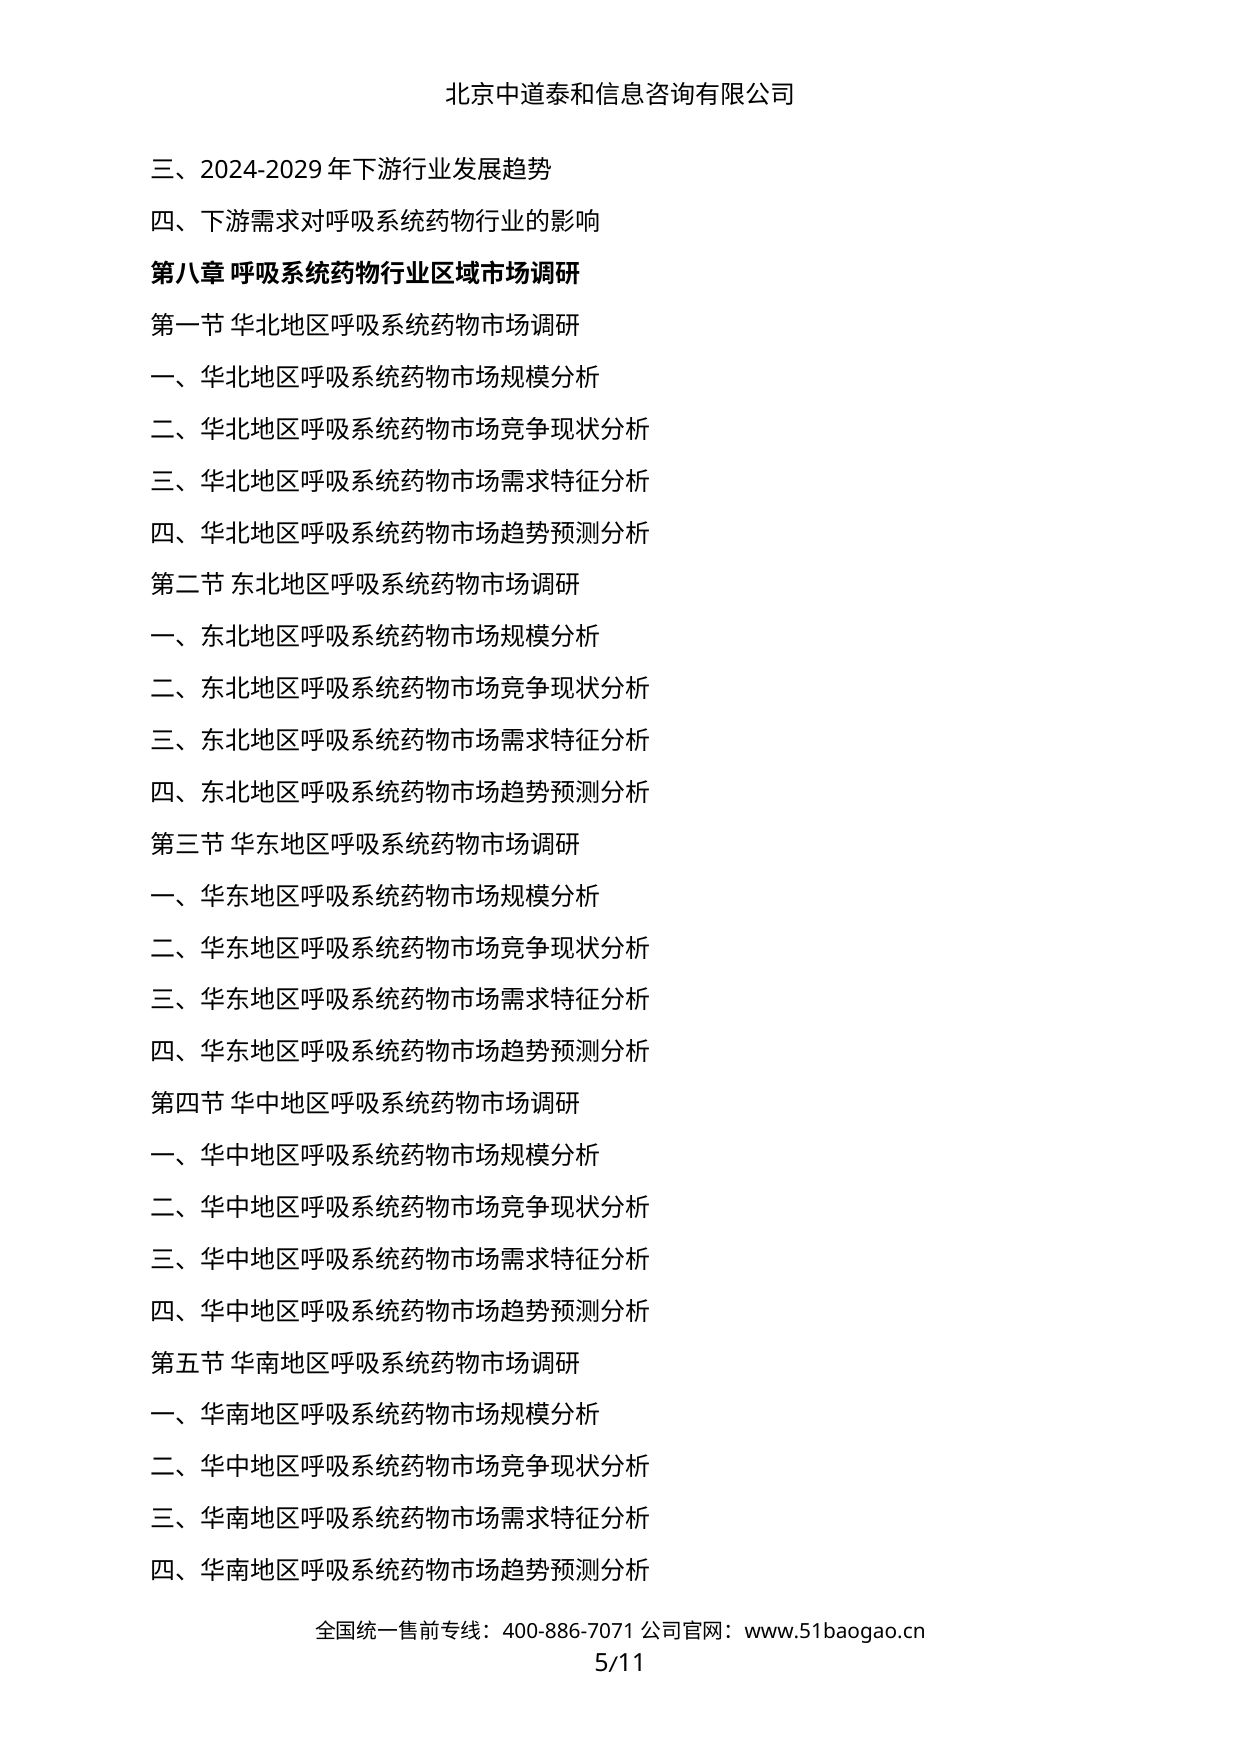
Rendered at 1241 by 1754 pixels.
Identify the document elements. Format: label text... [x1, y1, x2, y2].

text 二、华中地区呼吸系统药物市场竞争现状分析 [150, 1447, 1090, 1483]
text 四、东北地区呼吸系统药物市场趋势预测分析 [150, 772, 1090, 809]
text 四、华南地区呼吸系统药物市场趋势预测分析 [150, 1551, 1090, 1587]
text 第五节 华南地区呼吸系统药物市场调研 [150, 1343, 1090, 1379]
text 四、下游需求对呼吸系统药物行业的影响 [150, 202, 1090, 238]
text 四、华东地区呼吸系统药物市场趋势预测分析 [150, 1032, 1090, 1068]
text 二、华东地区呼吸系统药物市场竞争现状分析 [150, 928, 1090, 964]
text 一、华北地区呼吸系统药物市场规模分析 [150, 357, 1090, 394]
text 一、东北地区呼吸系统药物市场规模分析 [150, 617, 1090, 653]
text 二、华北地区呼吸系统药物市场竞争现状分析 [150, 409, 1090, 446]
text 一、华东地区呼吸系统药物市场规模分析 [150, 876, 1090, 912]
text 第四节 华中地区呼吸系统药物市场调研 [150, 1084, 1090, 1120]
text 三、华中地区呼吸系统药物市场需求特征分析 [150, 1239, 1090, 1276]
text 四、华北地区呼吸系统药物市场趋势预测分析 [150, 513, 1090, 549]
text 三、华南地区呼吸系统药物市场需求特征分析 [150, 1499, 1090, 1535]
text 第三节 华东地区呼吸系统药物市场调研 [150, 824, 1090, 861]
text 三、华北地区呼吸系统药物市场需求特征分析 [150, 461, 1090, 497]
text 四、华中地区呼吸系统药物市场趋势预测分析 [150, 1291, 1090, 1327]
text 二、华中地区呼吸系统药物市场竞争现状分析 [150, 1187, 1090, 1224]
text 第一节 华北地区呼吸系统药物市场调研 [150, 306, 1090, 342]
text 三、华东地区呼吸系统药物市场需求特征分析 [150, 980, 1090, 1016]
text 三、2024-2029年下游行业发展趋势 [150, 150, 1090, 186]
text 一、华中地区呼吸系统药物市场规模分析 [150, 1136, 1090, 1172]
text 一、华南地区呼吸系统药物市场规模分析 [150, 1395, 1090, 1431]
text 第八章 呼吸系统药物行业区域市场调研 [150, 254, 1090, 290]
text 三、东北地区呼吸系统药物市场需求特征分析 [150, 721, 1090, 757]
text 第二节 东北地区呼吸系统药物市场调研 [150, 565, 1090, 601]
text 二、东北地区呼吸系统药物市场竞争现状分析 [150, 669, 1090, 705]
